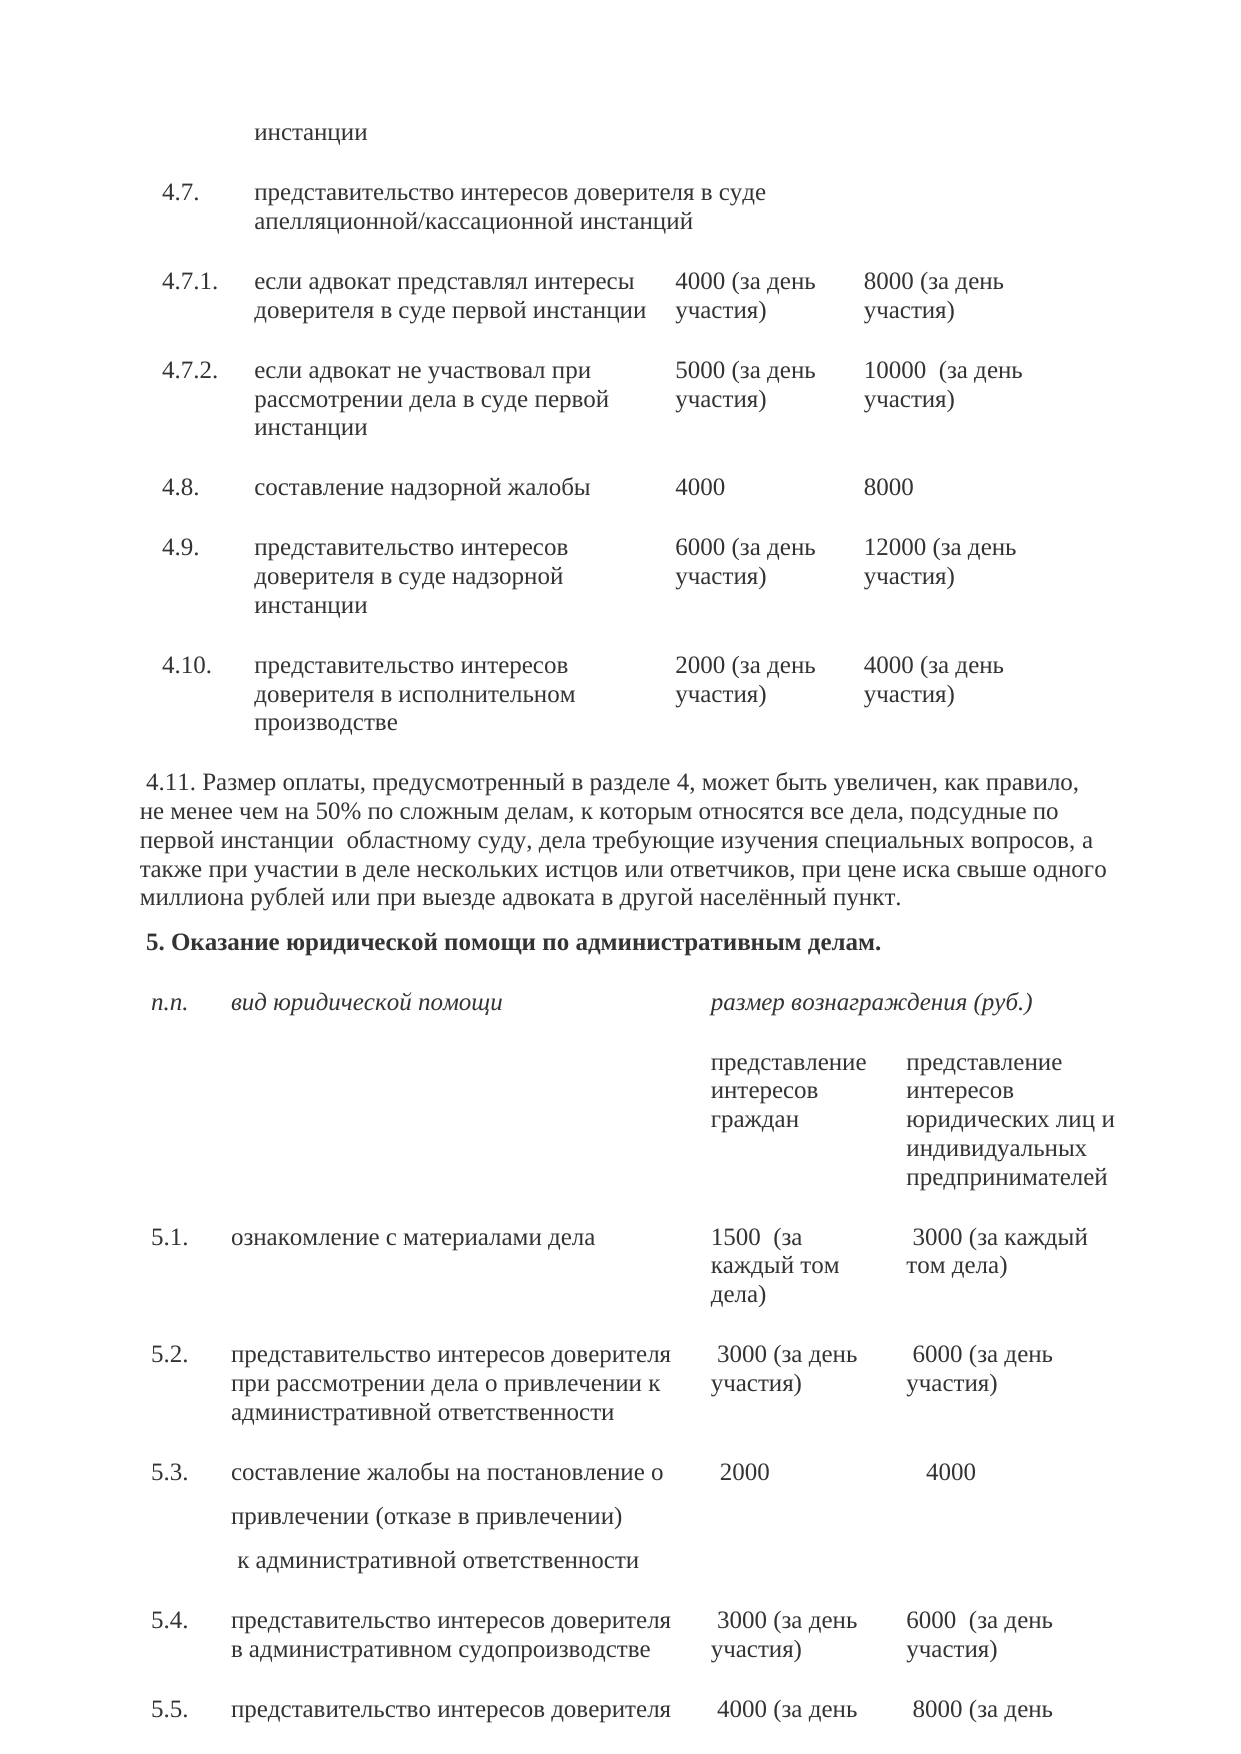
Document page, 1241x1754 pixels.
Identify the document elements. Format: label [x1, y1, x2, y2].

table_cell [140, 102, 1114, 1724]
